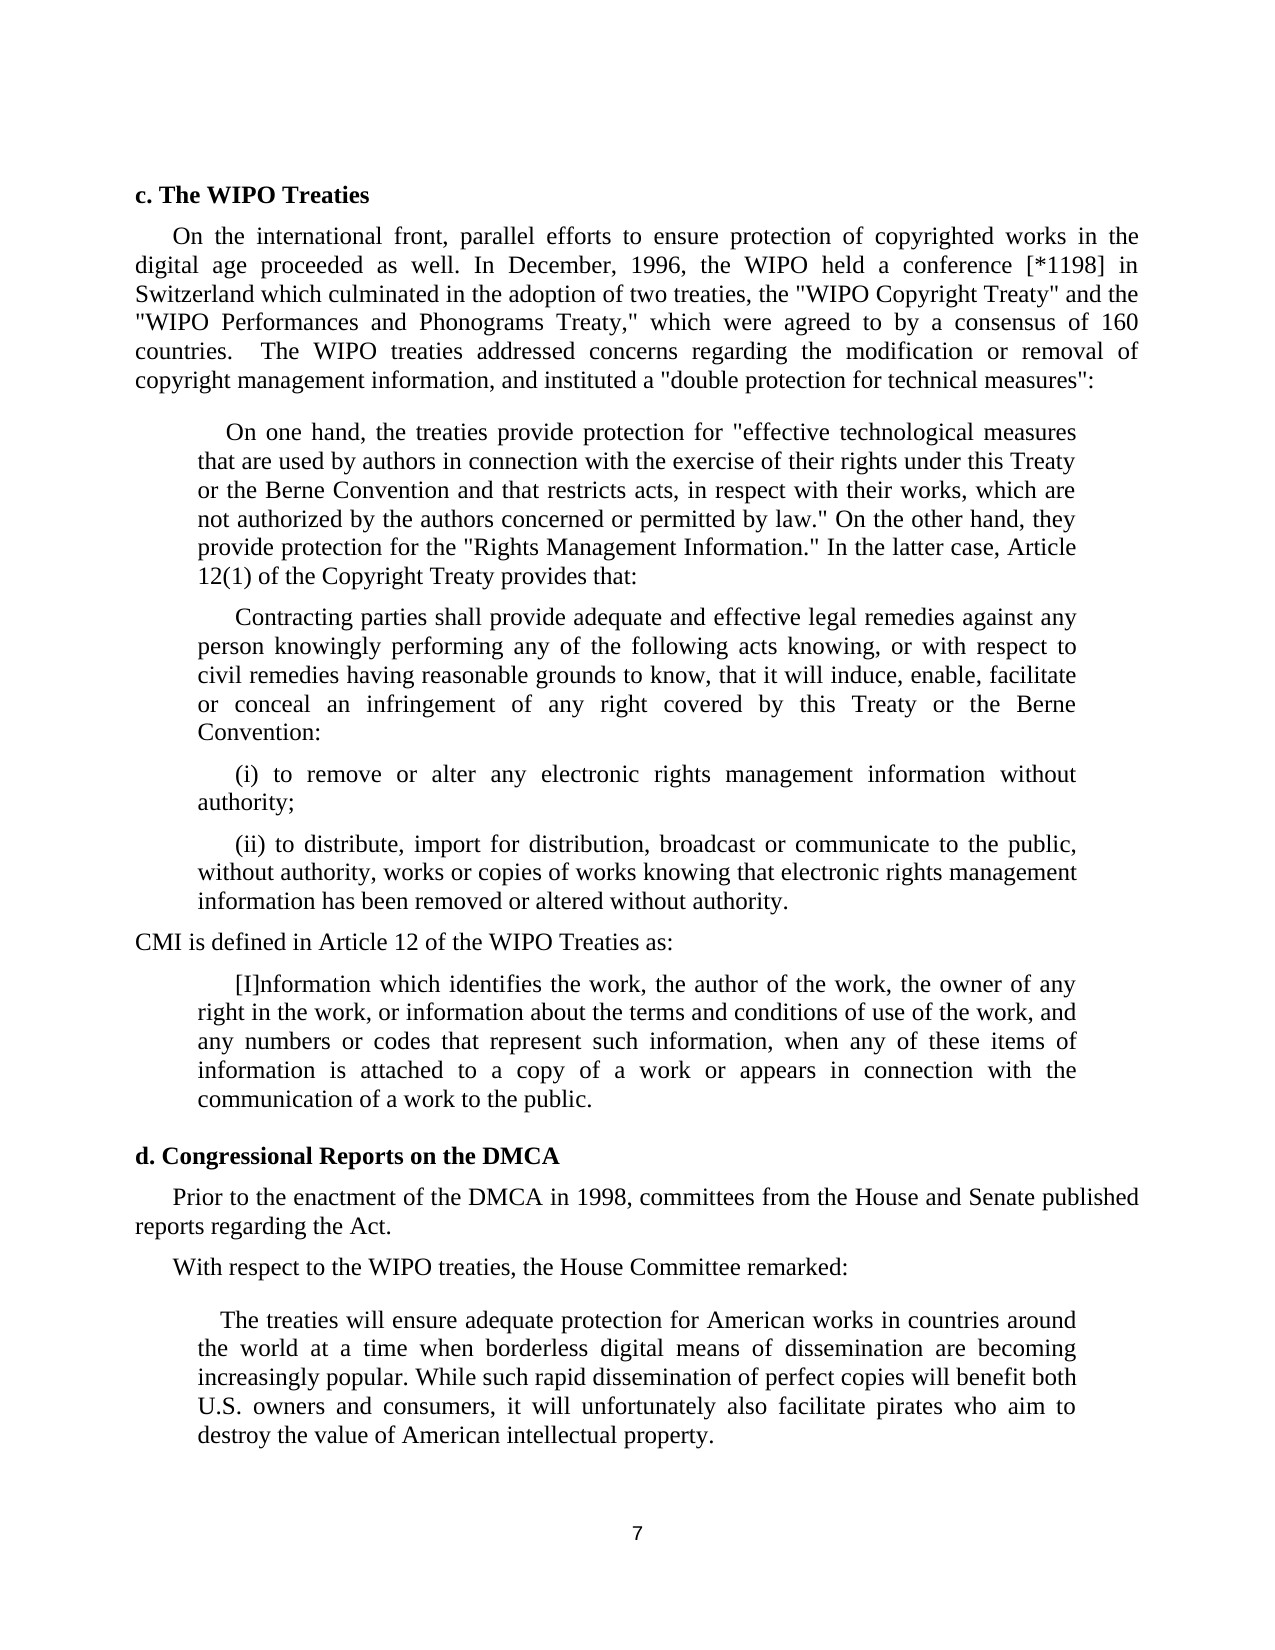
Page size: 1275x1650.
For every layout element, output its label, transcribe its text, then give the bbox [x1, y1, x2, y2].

text (i) to remove or alter any electronic rights management information without authority; [197, 759, 1077, 816]
text c. The WIPO Treaties [135, 180, 1140, 209]
text Prior to the enactment of the DMCA in 1998, committees from the House and Senate published reports regarding the Act. [135, 1182, 1140, 1240]
text (ii) to distribute, import for distribution, broadcast or communicate to the public, without authority, works or copies of works knowing that electronic rights management information has been removed or altered without authority. [197, 829, 1077, 915]
text [I]nformation which identifies the work, the author of the work, the owner of any right in the work, or information about the terms and conditions of use of the work, and any numbers or codes that represent such information, when any of these items of information is attached to a copy of a work or appears in connection with the communication of a work to the public. [197, 969, 1077, 1112]
text Contracting parties shall provide adequate and effective legal remedies against any person knowingly performing any of the following acts knowing, or with respect to civil remedies having reasonable grounds to know, that it will induce, enable, facilitate or conceal an infringement of any right covered by this Treaty or the Berne Convention: [197, 602, 1077, 746]
text d. Congressional Reports on the DMCA [135, 1141, 1140, 1170]
text CMI is defined in Article 12 of the WIPO Treaties as: [135, 927, 1077, 956]
text On the international front, parallel efforts to ensure protection of copyrighted works in the digital age proceeded as well. In December, 1996, the WIPO held a conference [*1198] in Switzerland which culminated in the adoption of two treaties, the "WIPO Copyright Treaty" and the "WIPO Performances and Phonograms Treaty," which were agreed to by a consensus of 160 countries. The WIPO treaties addressed concerns regarding the modification or removal of copyright management information, and instituted a "double protection for technical measures": [135, 221, 1140, 394]
text On one hand, the treaties provide protection for "effective technological measures that are used by authors in connection with the exercise of their rights under this Treaty or the Berne Convention and that restricts acts, in respect with their works, which are not authorized by the authors concerned or permitted by law." On the other hand, they provide protection for the "Rights Management Information." In the latter case, Article 12(1) of the Copyright Treaty provides that: [197, 417, 1077, 590]
text With respect to the WIPO treaties, the House Committee remarked: [135, 1252, 1140, 1281]
text The treaties will ensure adequate protection for American works in countries around the world at a time when borderless digital means of dissemination are becoming increasingly popular. While such rapid dissemination of perfect copies will benefit both U.S. owners and consumers, it will unfortunately also facilitate pirates who aim to destroy the value of American intellectual property. [197, 1305, 1077, 1448]
